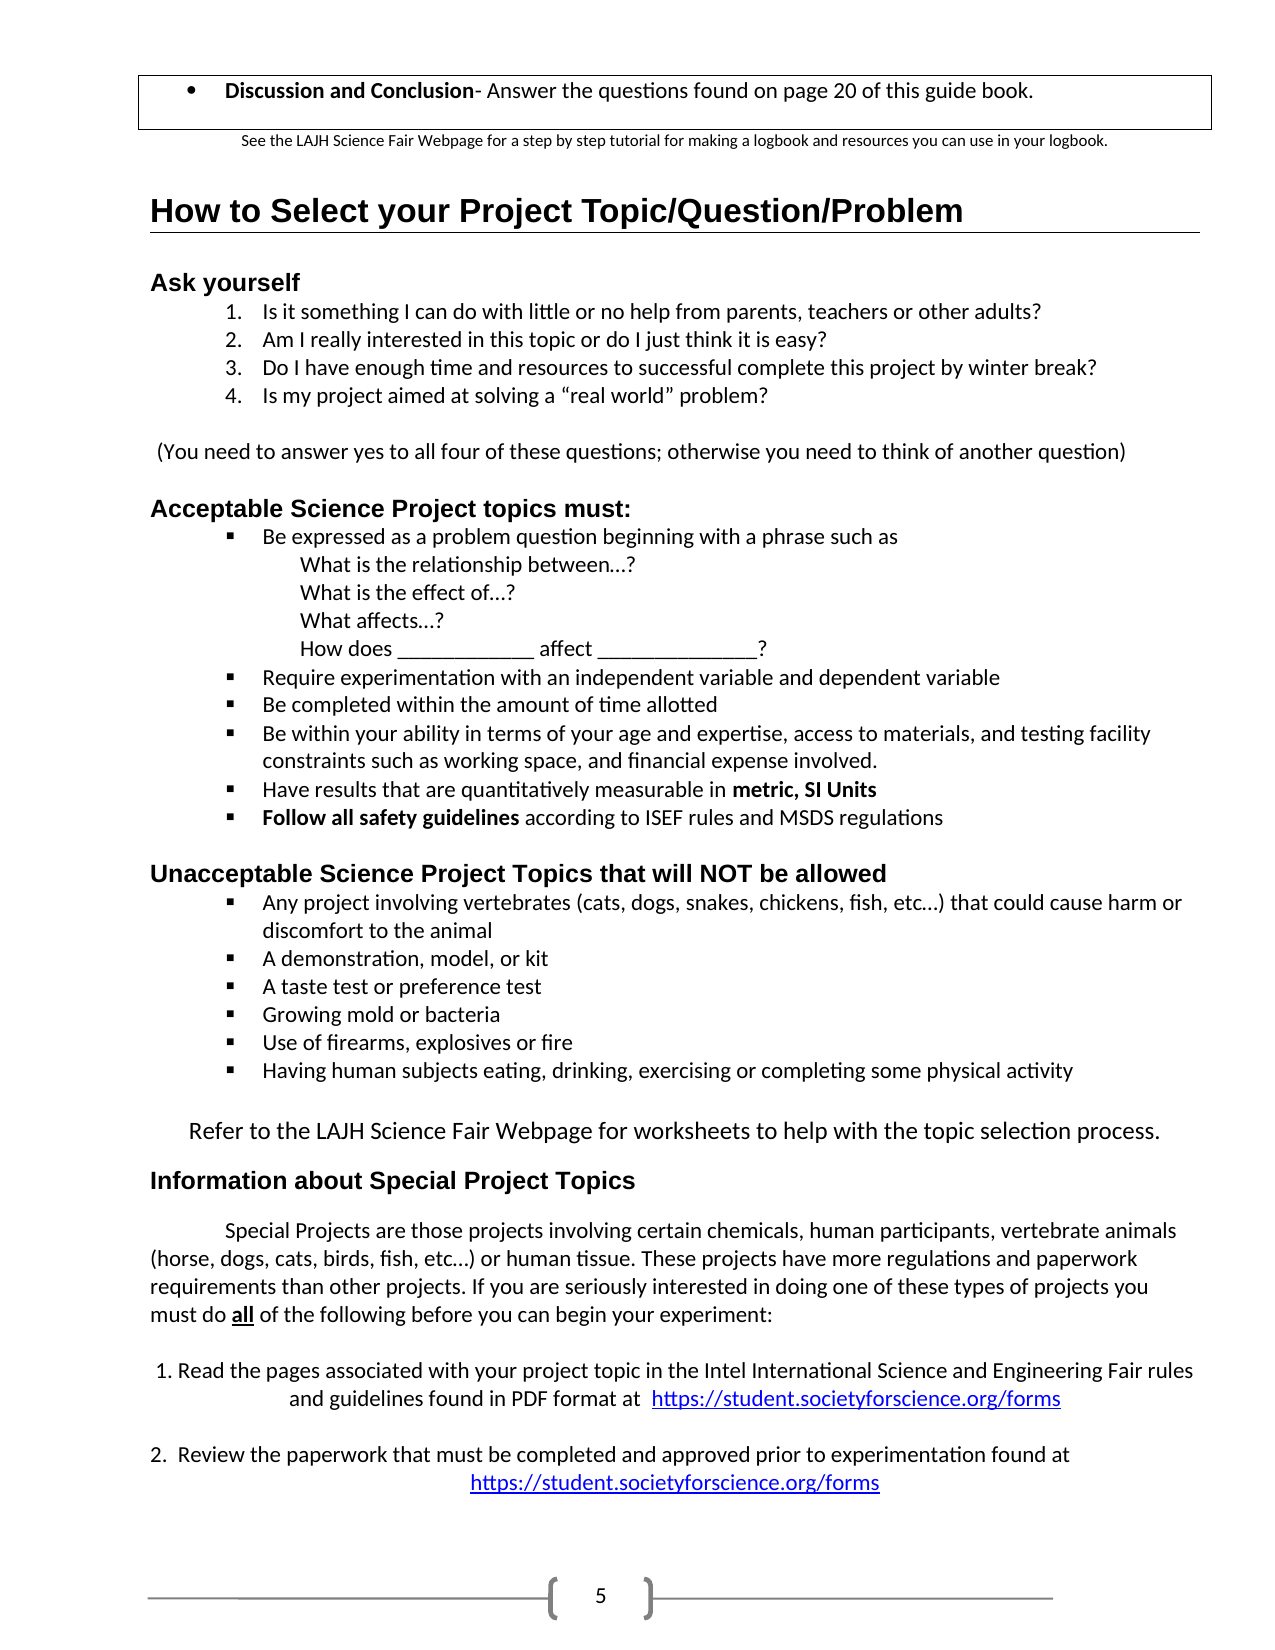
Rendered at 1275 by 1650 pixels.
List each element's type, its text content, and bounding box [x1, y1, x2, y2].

text Refer to the LAJH Science Fair Webpage for worksheets to help with the topic selection process. [150, 1115, 1200, 1145]
text Special Projects are those projects involving certain chemicals, human participants, vertebrate animals (horse, dogs, cats, birds, fish, etc…) or human tissue. These projects have more regulations and paperwork requirements than other projects. If you are seriously interested in doing one of these types of projects you must do all of the following before you can begin your experiment: [150, 1216, 1200, 1328]
list Have results that are quantitatively measurable in metric, SI Units [225, 775, 1200, 803]
list A demonstration, model, or kit [225, 944, 1200, 972]
text What is the effect of…? [300, 578, 1200, 607]
list Be expressed as a problem question beginning with a phrase such as [225, 522, 1200, 551]
text Unacceptable Science Project Topics that will NOT be allowed [150, 859, 1200, 888]
list Any project involving vertebrates (cats, dogs, snakes, chickens, fish, etc…) that could cause harm or discomfort to the animal [225, 888, 1200, 944]
text Ask yourself [150, 268, 1200, 297]
list Be within your ability in terms of your age and expertise, access to materials, and testing facility constraints such as working space, and financial expense involved. [225, 719, 1200, 775]
list A taste test or preference test [225, 972, 1200, 1000]
text (You need to answer yes to all four of these questions; otherwise you need to think of another question) [150, 437, 1200, 465]
list Is it something I can do with little or no help from parents, teachers or other adults? [225, 297, 1200, 325]
text What affects…? [300, 607, 1200, 634]
text https://student.societyforscience.org/forms [150, 1468, 1200, 1496]
text What is the relationship between…? [300, 551, 1200, 578]
list Be completed within the amount of time allotted [225, 691, 1200, 719]
text How does ____________ affect ______________? [300, 634, 1200, 663]
text 1. Read the pages associated with your project topic in the Intel International Science and Engineering Fair rules and guidelines found in PDF format at https://student.societyforscience.org/forms [150, 1356, 1200, 1412]
list Is my project aimed at solving a “real world” problem? [225, 381, 1200, 409]
list Do I have enough time and resources to successful complete this project by winter break? [225, 353, 1200, 381]
list Require experimentation with an independent variable and dependent variable [225, 663, 1200, 691]
list Use of firearms, explosives or fire [225, 1028, 1200, 1056]
list Growing mold or bacteria [225, 1000, 1200, 1028]
text Information about Special Project Topics [150, 1166, 1200, 1195]
text 2. Review the paperwork that must be completed and approved prior to experimentation found at [150, 1440, 1200, 1468]
list Having human subjects eating, drinking, exercising or completing some physical activity [225, 1056, 1200, 1084]
text Acceptable Science Project topics must: [150, 494, 1200, 522]
list Am I really interested in this topic or do I just think it is easy? [225, 325, 1200, 353]
list Follow all safety guidelines according to ISEF rules and MSDS regulations [225, 803, 1200, 831]
subtitle How to Select your Project Topic/Question/Problem [150, 192, 1200, 232]
text See the LAJH Science Fair Webpage for a step by step tutorial for making a logbook and resources you can use in your logbook. [150, 130, 1200, 165]
